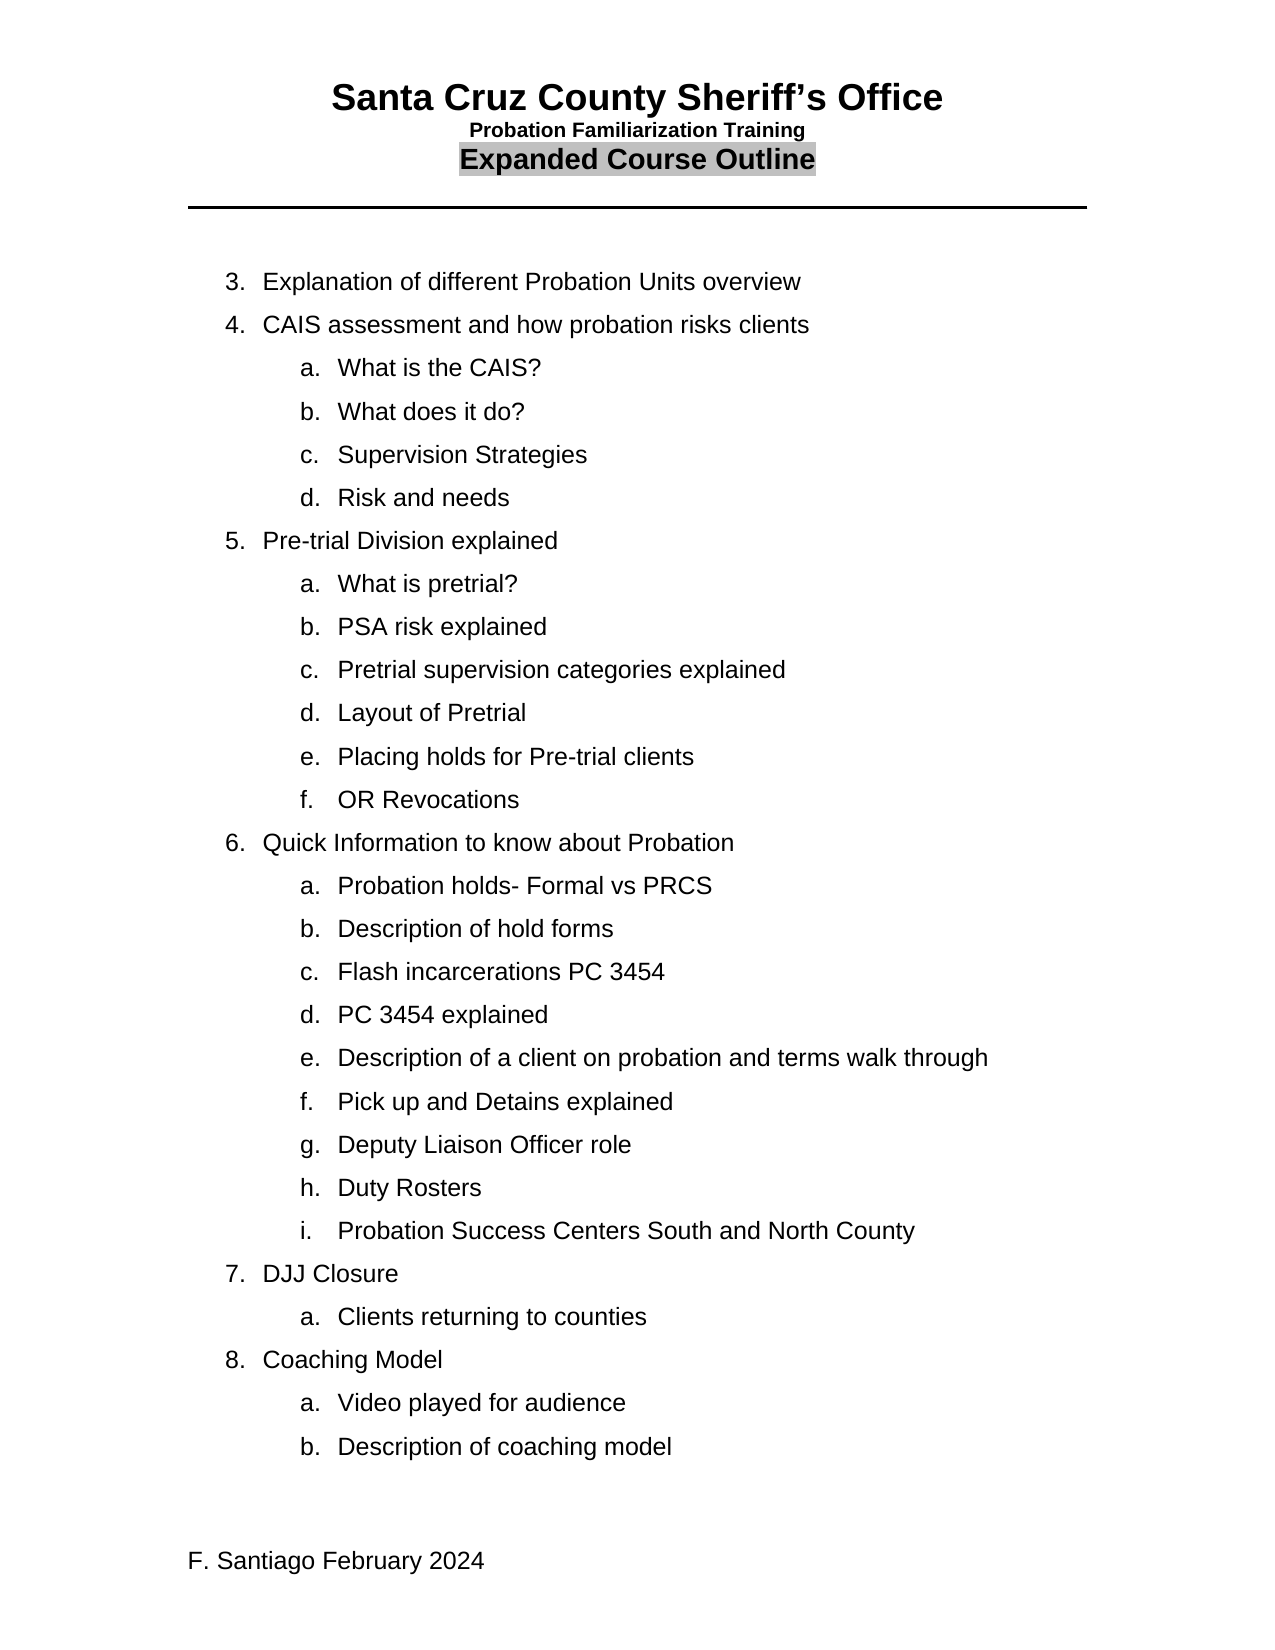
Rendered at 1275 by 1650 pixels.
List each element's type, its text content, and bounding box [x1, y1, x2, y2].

list Risk and needs [300, 483, 1087, 511]
list Video played for audience [300, 1388, 1087, 1417]
list Probation holds- Formal vs PRCS [300, 871, 1087, 899]
list What does it do? [300, 396, 1087, 425]
list PSA risk explained [300, 612, 1087, 641]
list Pick up and Detains explained [300, 1086, 1087, 1115]
list Pre-trial Division explained [225, 526, 1087, 554]
list Clients returning to counties [300, 1302, 1087, 1331]
list Coaching Model [225, 1345, 1087, 1374]
list Placing holds for Pre-trial clients [300, 741, 1087, 770]
list Deputy Liaison Officer role [300, 1129, 1087, 1158]
list Explanation of different Probation Units overview [225, 267, 1087, 296]
list What is pretrial? [300, 569, 1087, 598]
list CAIS assessment and how probation risks clients [225, 310, 1087, 339]
list Supervision Strategies [300, 439, 1087, 468]
list PC 3454 explained [300, 1000, 1087, 1029]
list Pretrial supervision categories explained [300, 655, 1087, 684]
list Duty Rosters [300, 1173, 1087, 1201]
list Description of a client on probation and terms walk through [300, 1043, 1087, 1072]
list Description of coaching model [300, 1431, 1087, 1460]
list Quick Information to know about Probation [225, 828, 1087, 856]
list Probation Success Centers South and North County [300, 1216, 1087, 1244]
list Flash incarcerations PC 3454 [300, 957, 1087, 986]
list What is the CAIS? [300, 353, 1087, 382]
list Description of hold forms [300, 914, 1087, 943]
list Layout of Pretrial [300, 698, 1087, 727]
list DJJ Closure [225, 1259, 1087, 1288]
list OR Revocations [300, 784, 1087, 813]
